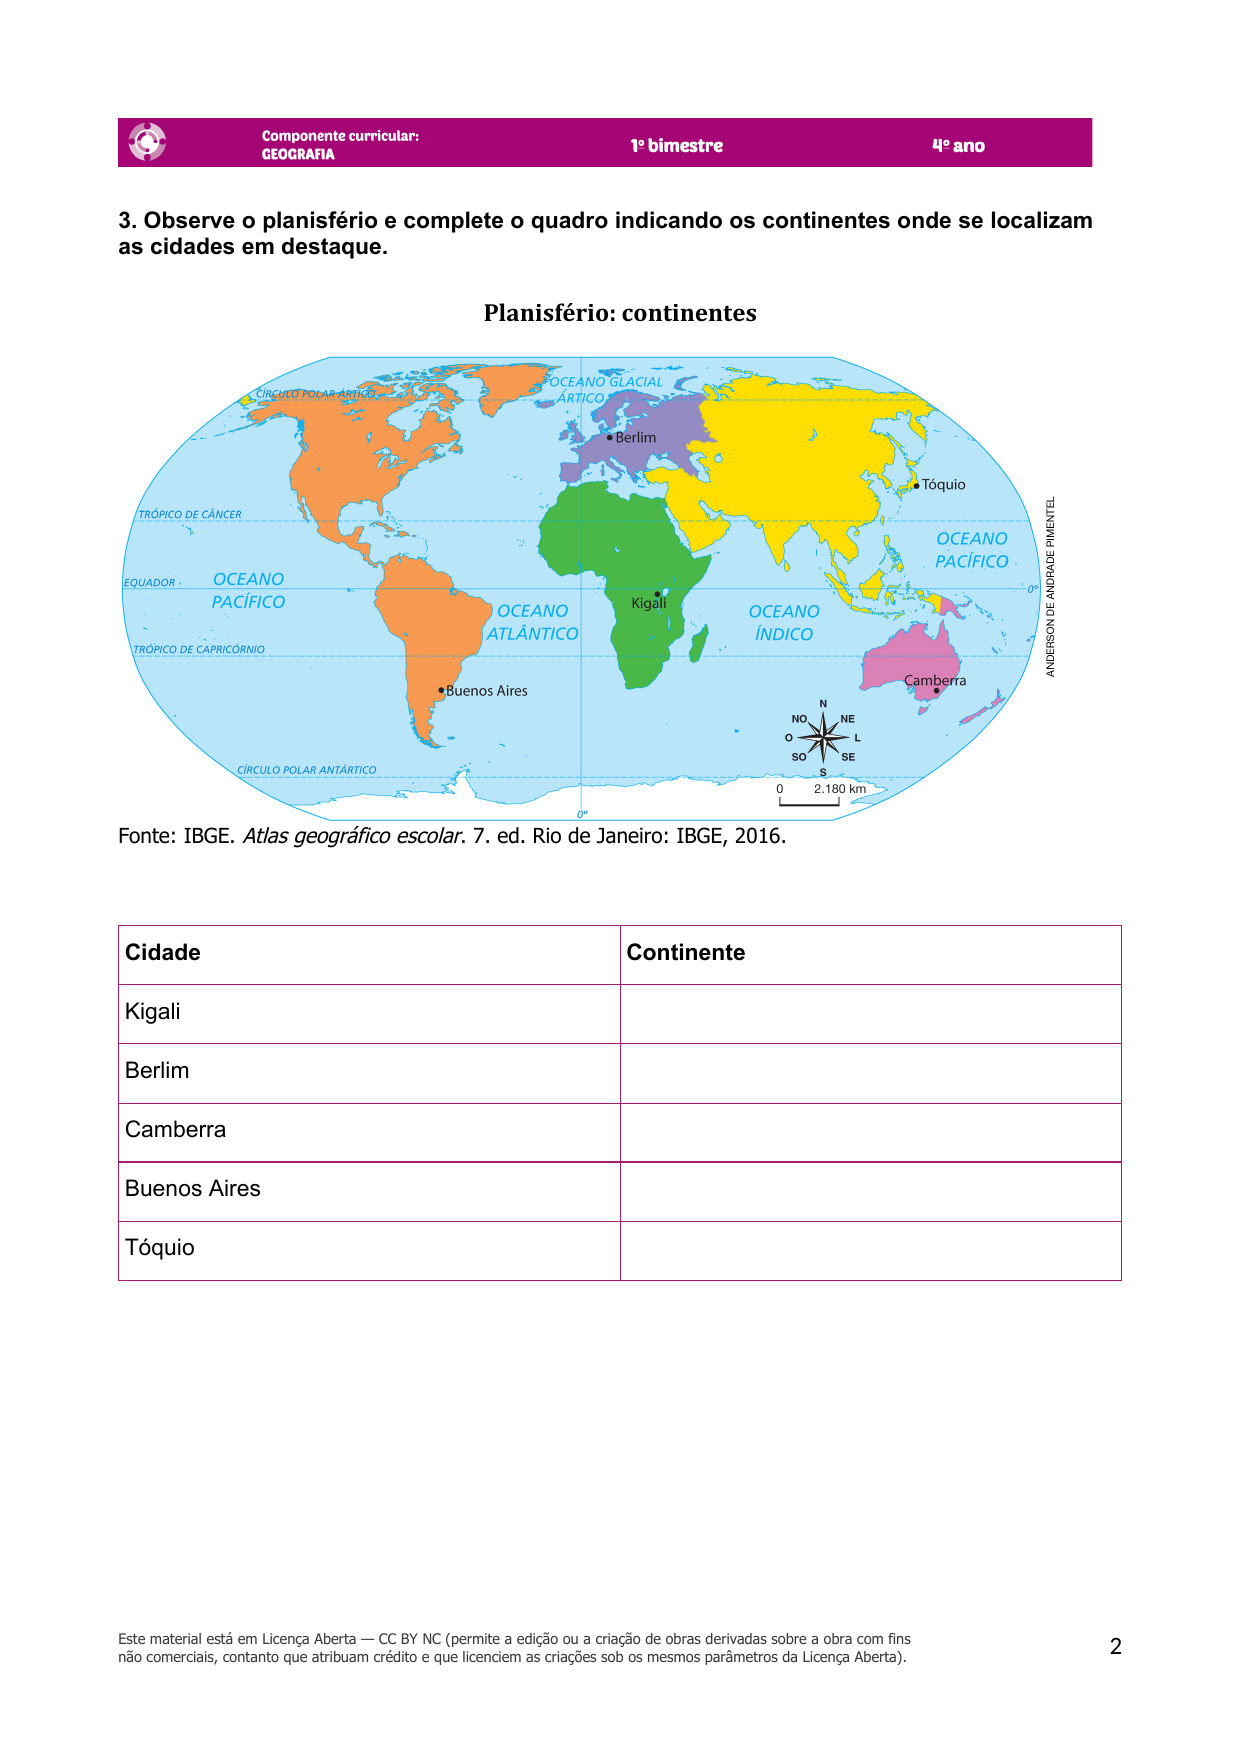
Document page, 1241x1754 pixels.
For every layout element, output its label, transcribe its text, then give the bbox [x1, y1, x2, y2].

table_cell Berlim [119, 1044, 620, 1102]
table_cell Kigali [119, 985, 620, 1043]
table_header Cidade [119, 926, 620, 984]
table_header Continente [621, 926, 1121, 984]
table_cell [621, 1044, 1121, 1102]
table_cell Camberra [119, 1104, 620, 1161]
picture [118, 353, 1064, 824]
table_cell [621, 1222, 1121, 1279]
table_cell [621, 1163, 1121, 1221]
table_cell [621, 1104, 1121, 1161]
text Planisfério: continentes [118, 298, 1122, 327]
text Fonte: IBGE. Atlas geográfico escolar. 7. ed. Rio de Janeiro: IBGE, 2016. [118, 823, 1122, 848]
table_cell Buenos Aires [119, 1163, 620, 1221]
table_cell Tóquio [119, 1222, 620, 1279]
picture [118, 118, 1093, 167]
text 3. Observe o planisfério e complete o quadro indicando os continentes onde se localizam as cidades em destaque. [118, 207, 1122, 259]
table_cell [621, 985, 1121, 1043]
